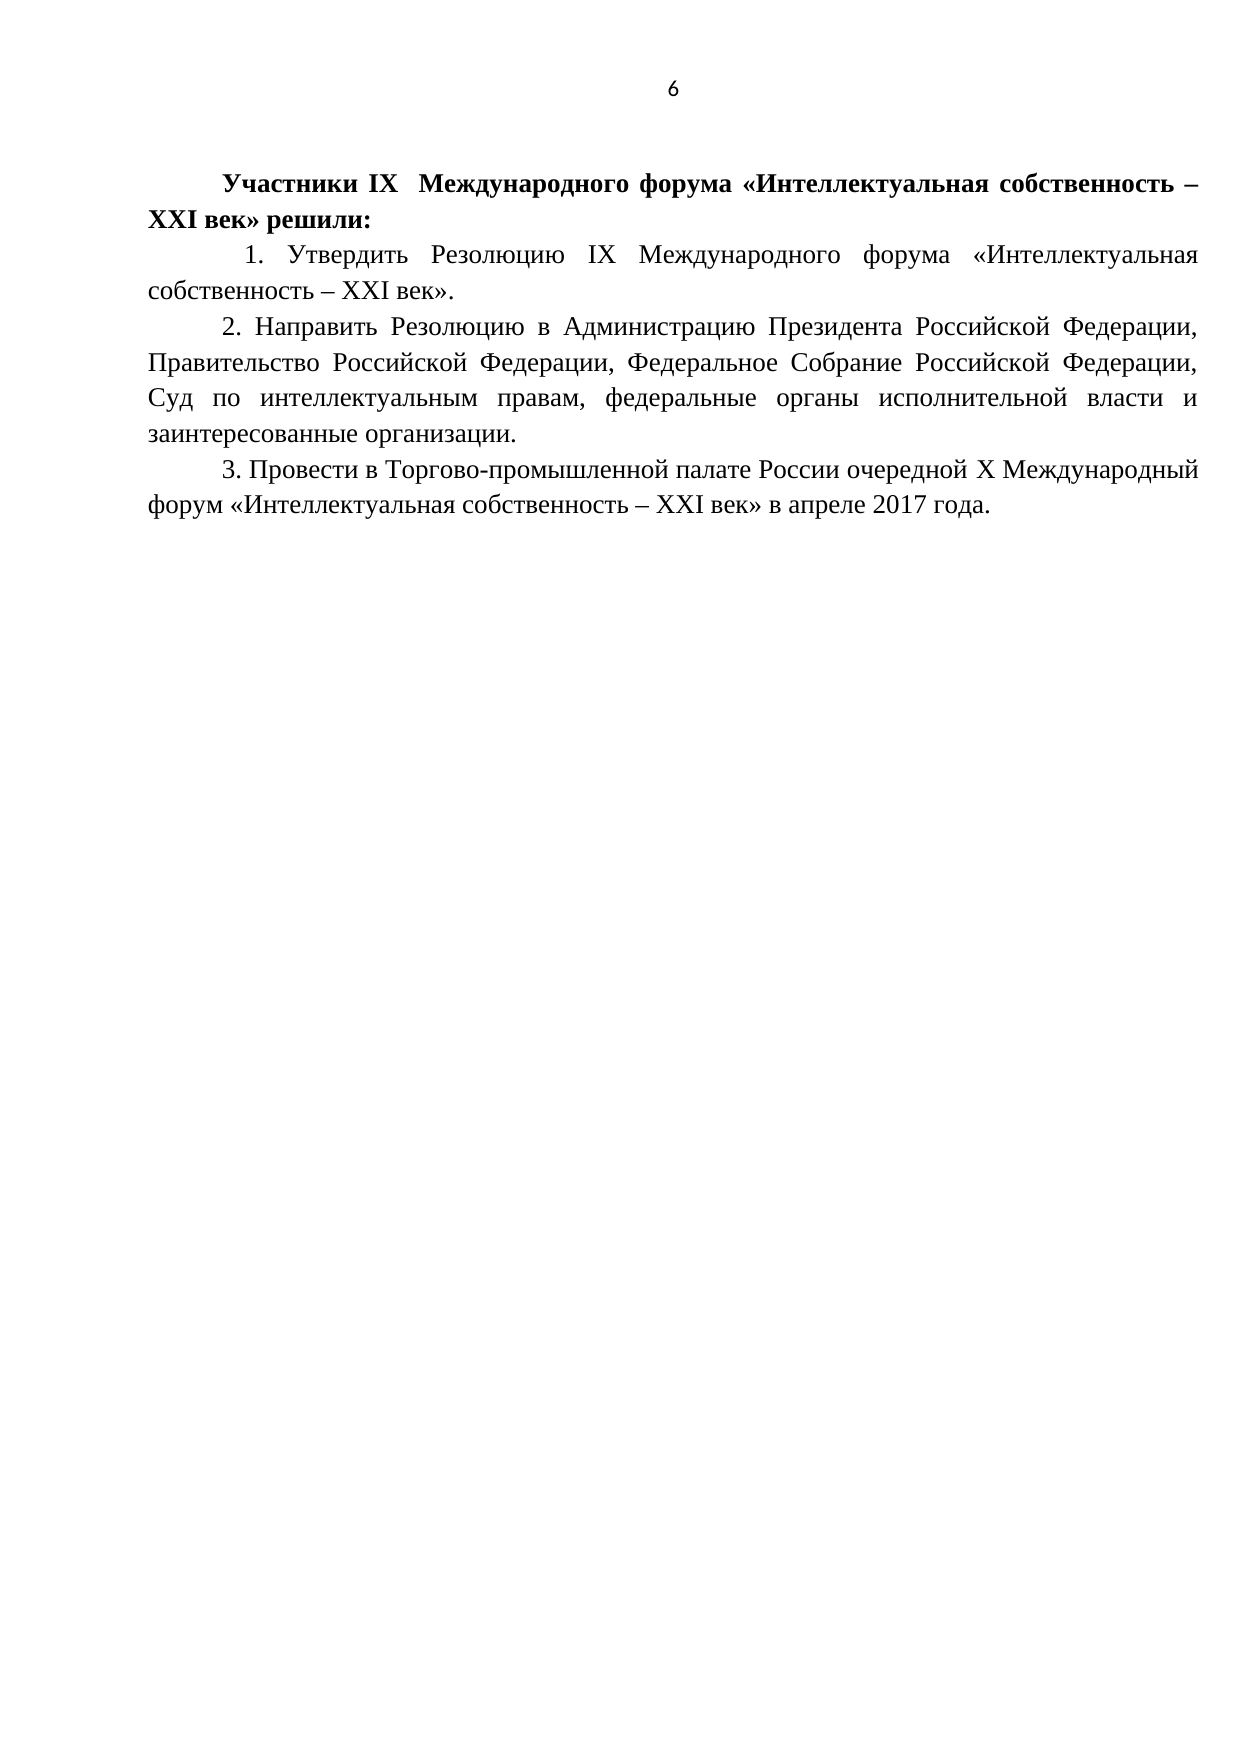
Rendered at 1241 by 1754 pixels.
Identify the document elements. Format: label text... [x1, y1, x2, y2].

text Участники IХ Международного форума «Интеллектуальная собственность – XXI век» решили: [148, 167, 1199, 234]
text 3. Провести в Торгово-промышленной палате России очередной X Международный форум «Интеллектуальная собственность – XXI век» в апреле 2017 года. [148, 453, 1199, 520]
text 1. Утвердить Резолюцию IХ Международного форума «Интеллектуальная собственность – XXI век». [148, 238, 1199, 305]
text 2. Направить Резолюцию в Администрацию Президента Российской Федерации, Правительство Российской Федерации, Федеральное Собрание Российской Федерации, Суд по интеллектуальным правам, федеральные органы исполнительной власти и заинтересованные организации. [148, 310, 1199, 448]
